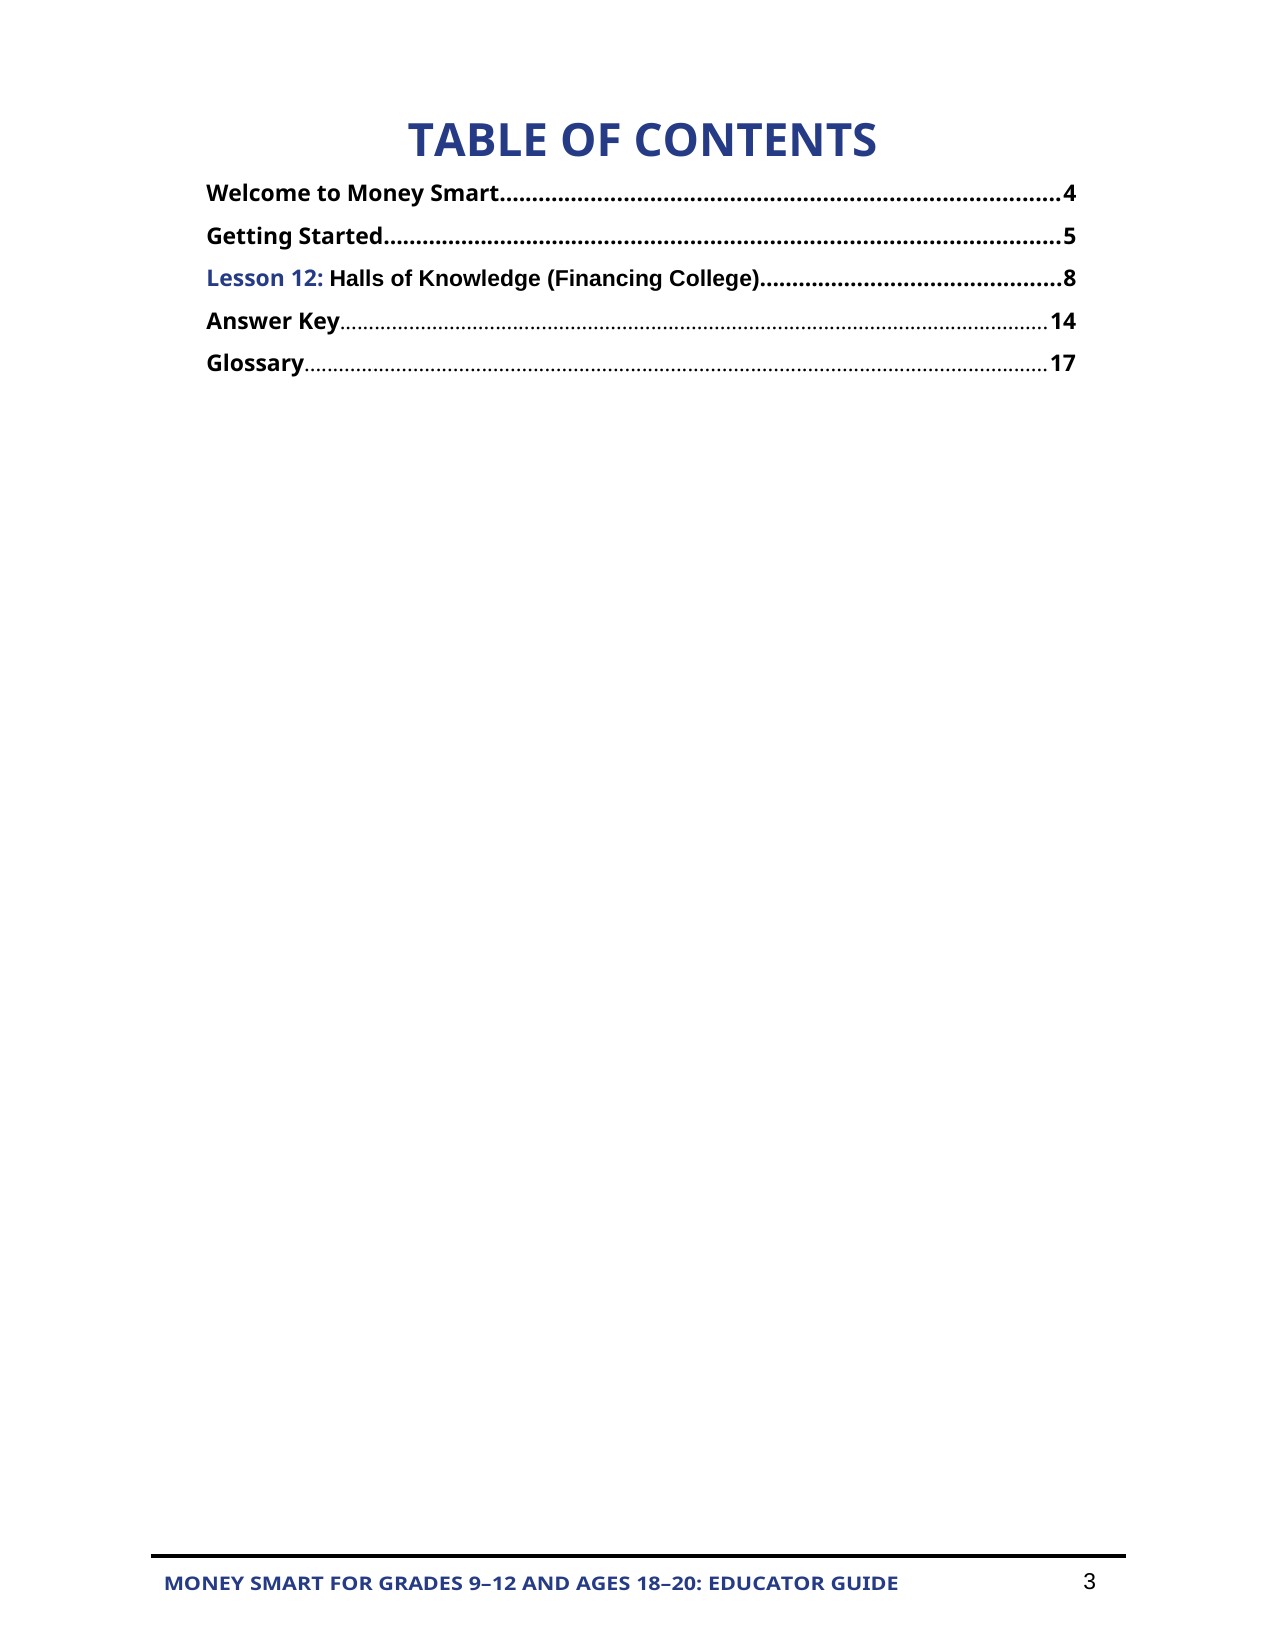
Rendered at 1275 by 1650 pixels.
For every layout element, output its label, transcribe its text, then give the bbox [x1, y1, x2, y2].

text TABLE OF CONTENTS [236, 110, 1049, 168]
